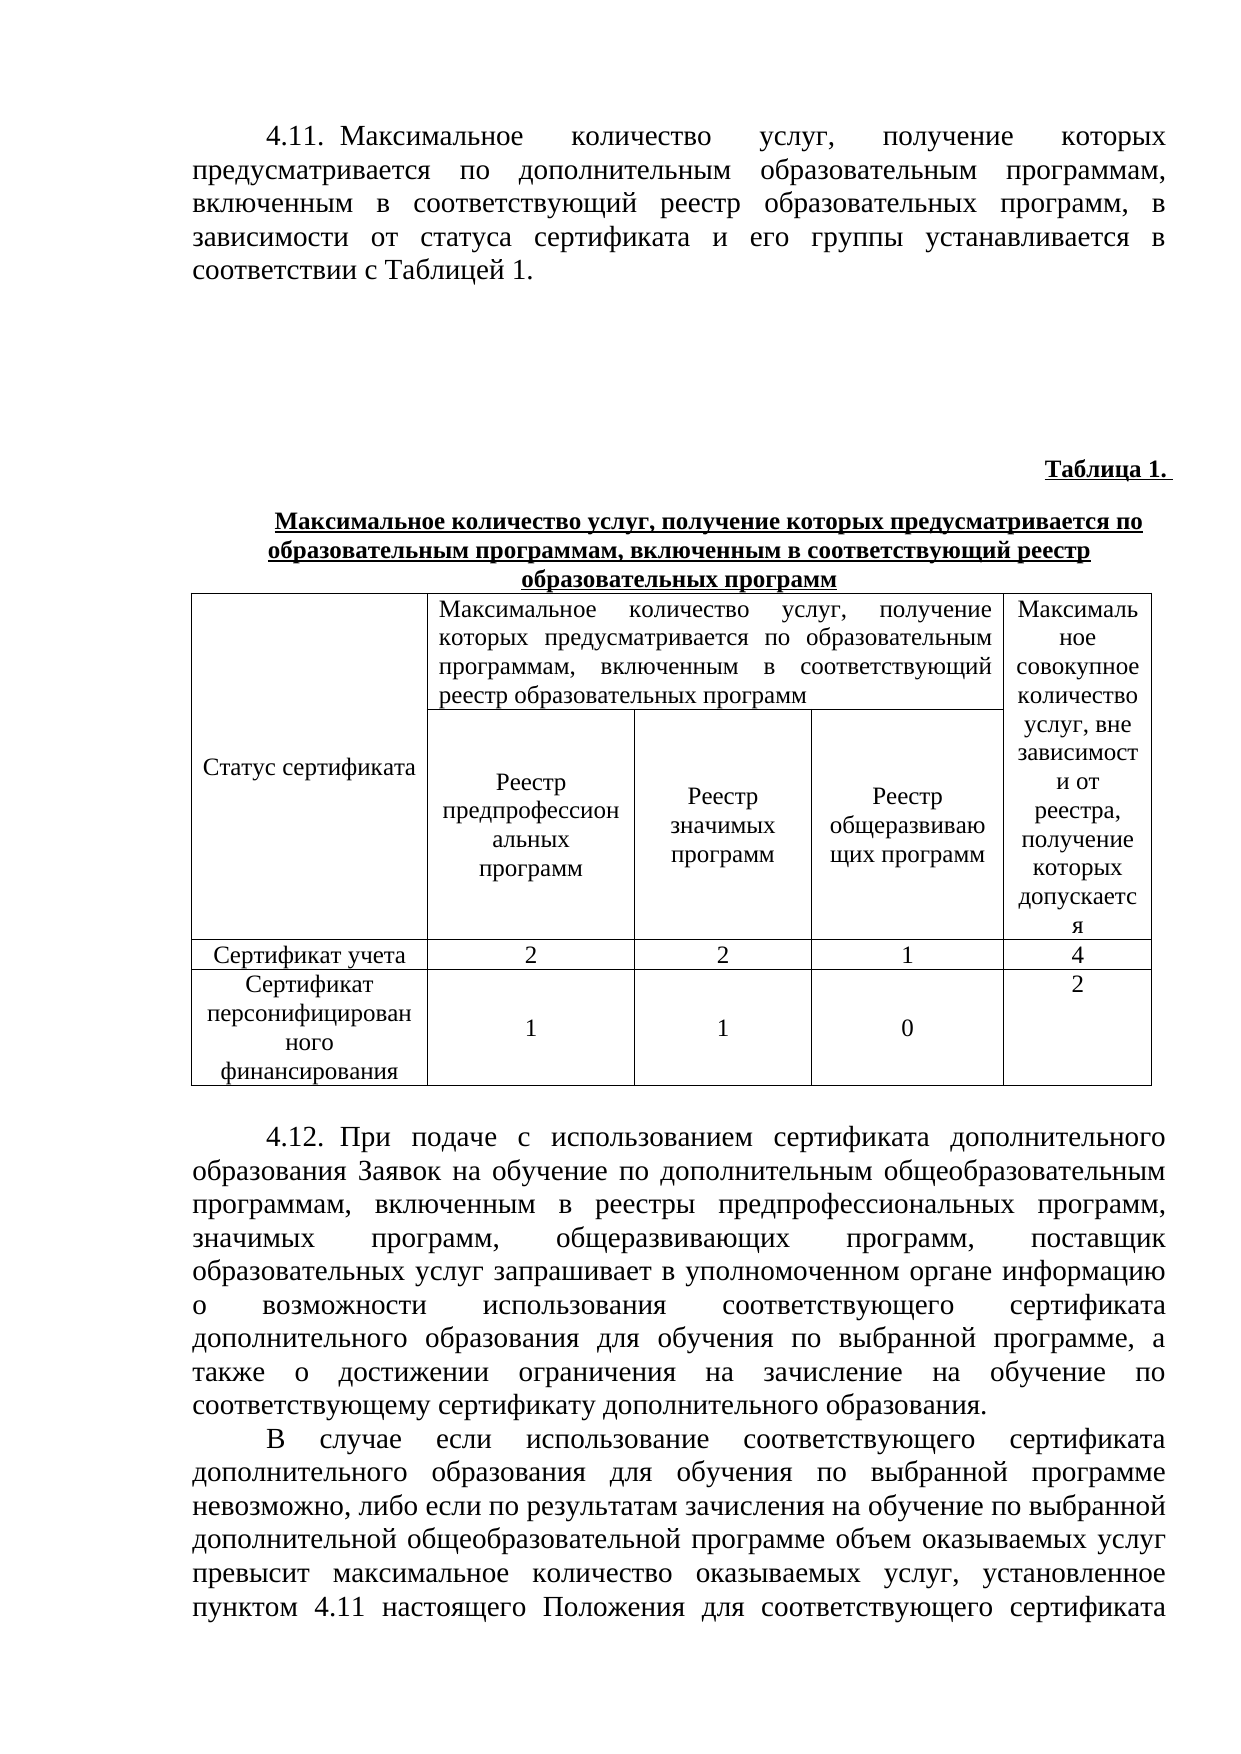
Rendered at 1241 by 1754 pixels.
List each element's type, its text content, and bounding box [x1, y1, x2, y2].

table_cell Реестр предпрофессиональных программ [428, 710, 634, 939]
table_cell Сертификат учета [192, 940, 427, 968]
text 4.12. При подаче с использованием сертификата дополнительного образования Заявок на обучение по дополнительным общеобразовательным программам, включенным в реестры предпрофессиональных программ, значимых программ, общеразвивающих программ, поставщик образовательных услуг запрашивает в уполномоченном органе информацию о возможности использования соответствующего сертификата дополнительного образования для обучения по выбранной программе, а также о достижении ограничения на зачисление на обучение по соответствующему сертификату дополнительного образования. [192, 1119, 1166, 1421]
table_cell 2 [635, 940, 811, 968]
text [192, 1421, 1166, 1622]
table_cell Реестр значимых программ [635, 710, 811, 939]
table_cell Реестр общеразвивающих программ [812, 710, 1003, 939]
table_header Максимальное количество услуг, получение которых предусматривается по образовательным программам, включенным в соответствующий реестр образовательных программ [428, 594, 1003, 709]
table_cell 1 [812, 940, 1003, 968]
text Максимальное количество услуг, получение которых предусматривается по образовательным программам, включенным в соответствующий реестр образовательных программ [192, 506, 1166, 593]
table_header Статус сертификата [192, 594, 427, 939]
table_cell 1 [428, 970, 634, 1084]
table_cell 1 [635, 970, 811, 1084]
text Таблица 1. [192, 454, 1166, 482]
table_cell 4 [1004, 940, 1151, 968]
table_cell 2 [428, 940, 634, 968]
table_cell 0 [812, 970, 1003, 1084]
text 4.11. Максимальное количество услуг, получение которых предусматривается по дополнительным образовательным программам, включенным в соответствующий реестр образовательных программ, в зависимости от статуса сертификата и его группы устанавливается в соответствии с Таблицей 1. [192, 118, 1166, 286]
table_cell Сертификат персонифицированного финансирования [192, 970, 427, 1084]
table_cell 2 [1004, 970, 1151, 1084]
table_header Максимальное совокупное количество услуг, вне зависимости от реестра, получение которых допускается [1004, 594, 1151, 939]
